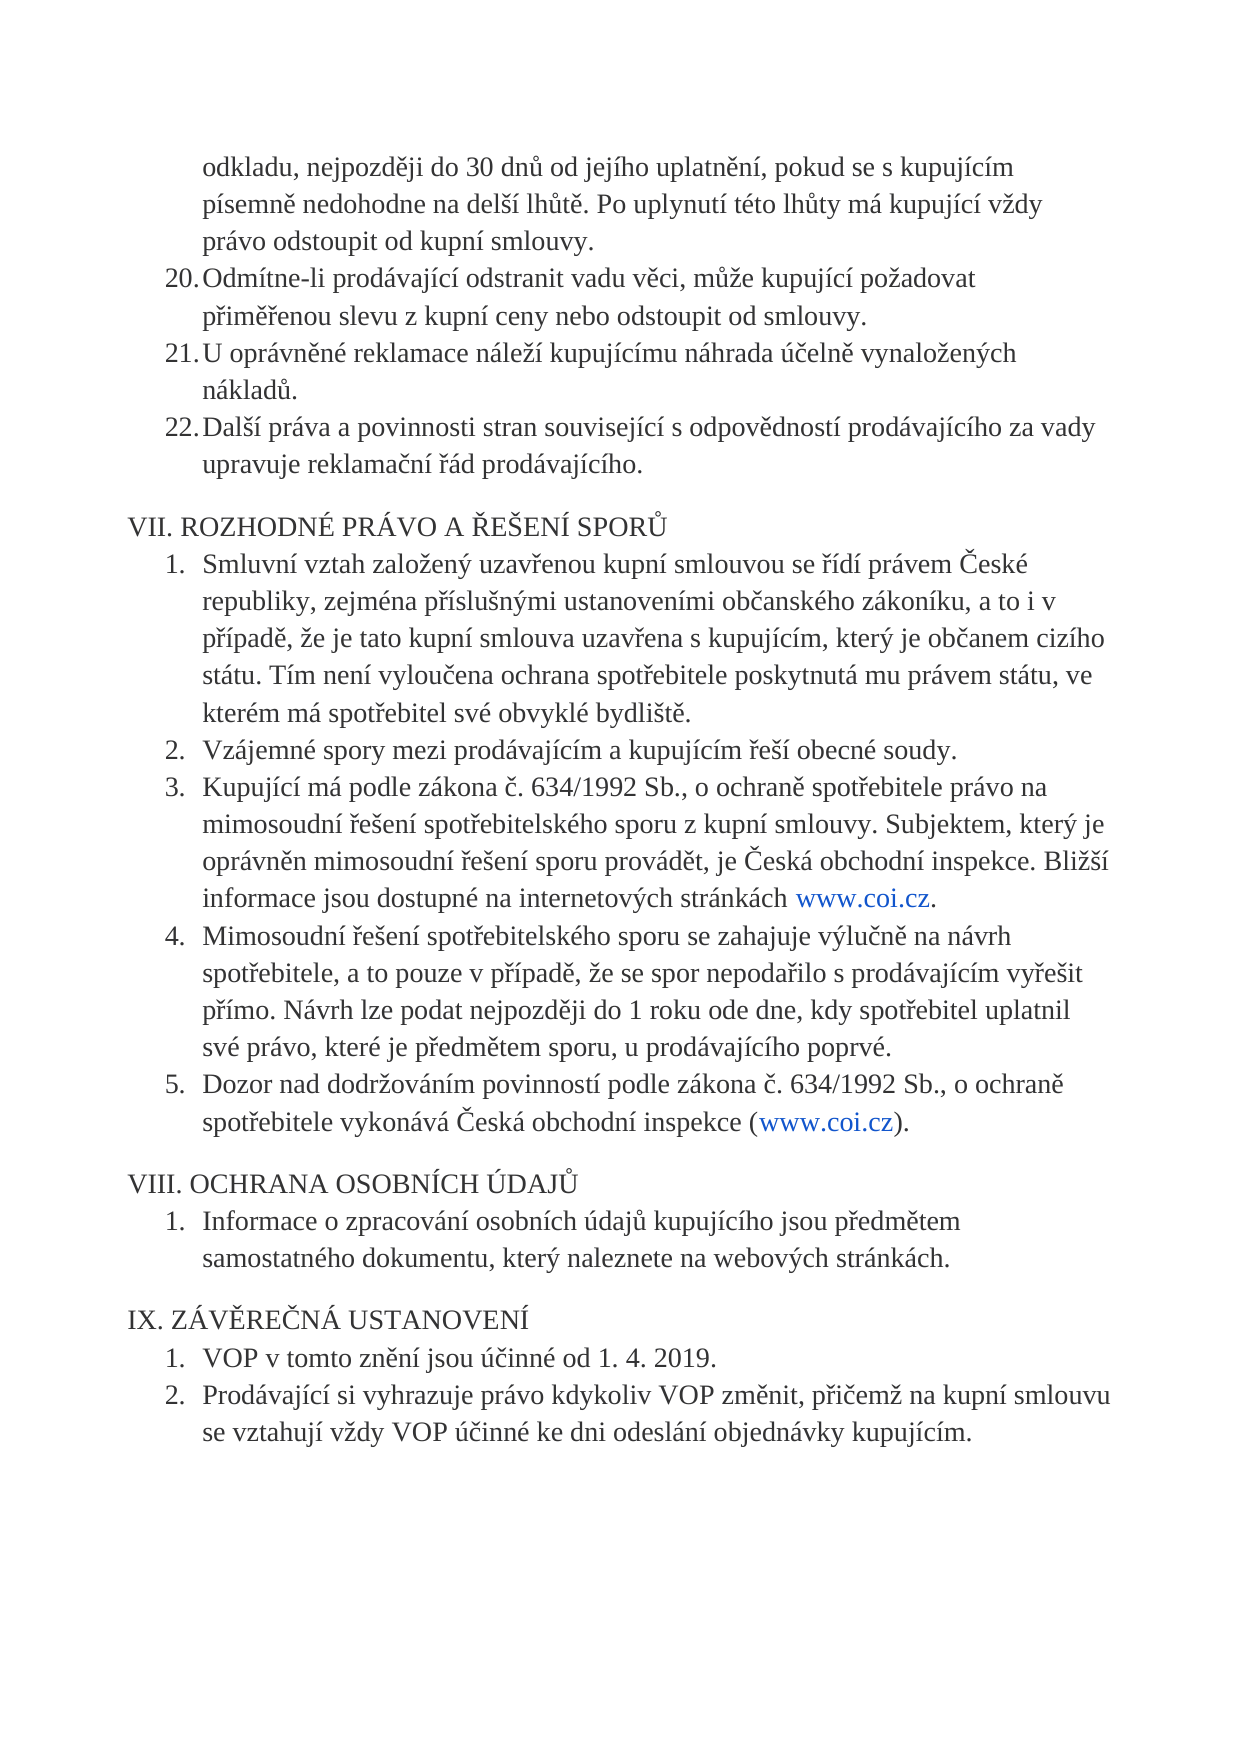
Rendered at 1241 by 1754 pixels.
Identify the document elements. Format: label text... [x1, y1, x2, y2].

list Prodávající si vyhrazuje právo kdykoliv VOP změnit, přičemž na kupní smlouvu se vztahují vždy VOP účinné ke dni odeslání objednávky kupujícím. [164, 1378, 1113, 1447]
list Odmítne-li prodávající odstranit vadu věci, může kupující požadovat přiměřenou slevu z kupní ceny nebo odstoupit od smlouvy. [164, 262, 1113, 331]
text VII. ROZHODNÉ PRÁVO A ŘEŠENÍ SPORŮ [81, 510, 1113, 542]
text IX. ZÁVĚREČNÁ USTANOVENÍ [81, 1303, 1113, 1336]
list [164, 150, 1113, 257]
list Vzájemné spory mezi prodávajícím a kupujícím řeší obecné soudy. [164, 733, 1113, 765]
list Smluvní vztah založený uzavřenou kupní smlouvou se řídí právem České republiky, zejména příslušnými ustanoveními občanského zákoníku, a to i v případě, že je tato kupní smlouva uzavřena s kupujícím, který je občanem cizího státu. Tím není vyloučena ochrana spotřebitele poskytnutá mu právem státu, ve kterém má spotřebitel své obvyklé bydliště. [164, 547, 1113, 728]
list Mimosoudní řešení spotřebitelského sporu se zahajuje výlučně na návrh spotřebitele, a to pouze v případě, že se spor nepodařilo s prodávajícím vyřešit přímo. Návrh lze podat nejpozději do 1 roku ode dne, kdy spotřebitel uplatnil své právo, které je předmětem sporu, u prodávajícího poprvé. [164, 919, 1113, 1063]
list U oprávněné reklamace náleží kupujícímu náhrada účelně vynaložených nákladů. [164, 336, 1113, 406]
list Dozor nad dodržováním povinností podle zákona č. 634/1992 Sb., o ochraně spotřebitele vykonává Česká obchodní inspekce (www.coi.cz). [164, 1067, 1113, 1137]
text VIII. OCHRANA OSOBNÍCH ÚDAJŮ [81, 1167, 1113, 1199]
list Informace o zpracování osobních údajů kupujícího jsou předmětem samostatného dokumentu, který naleznete na webových stránkách. [164, 1204, 1113, 1274]
list Další práva a povinnosti stran související s odpovědností prodávajícího za vady upravuje reklamační řád prodávajícího. [164, 410, 1113, 480]
list VOP v tomto znění jsou účinné od 1. 4. 2019. [164, 1341, 1113, 1373]
list Kupující má podle zákona č. 634/1992 Sb., o ochraně spotřebitele právo na mimosoudní řešení spotřebitelského sporu z kupní smlouvy. Subjektem, který je oprávněn mimosoudní řešení sporu provádět, je Česká obchodní inspekce. Bližší informace jsou dostupné na internetových stránkách www.coi.cz. [164, 770, 1113, 914]
